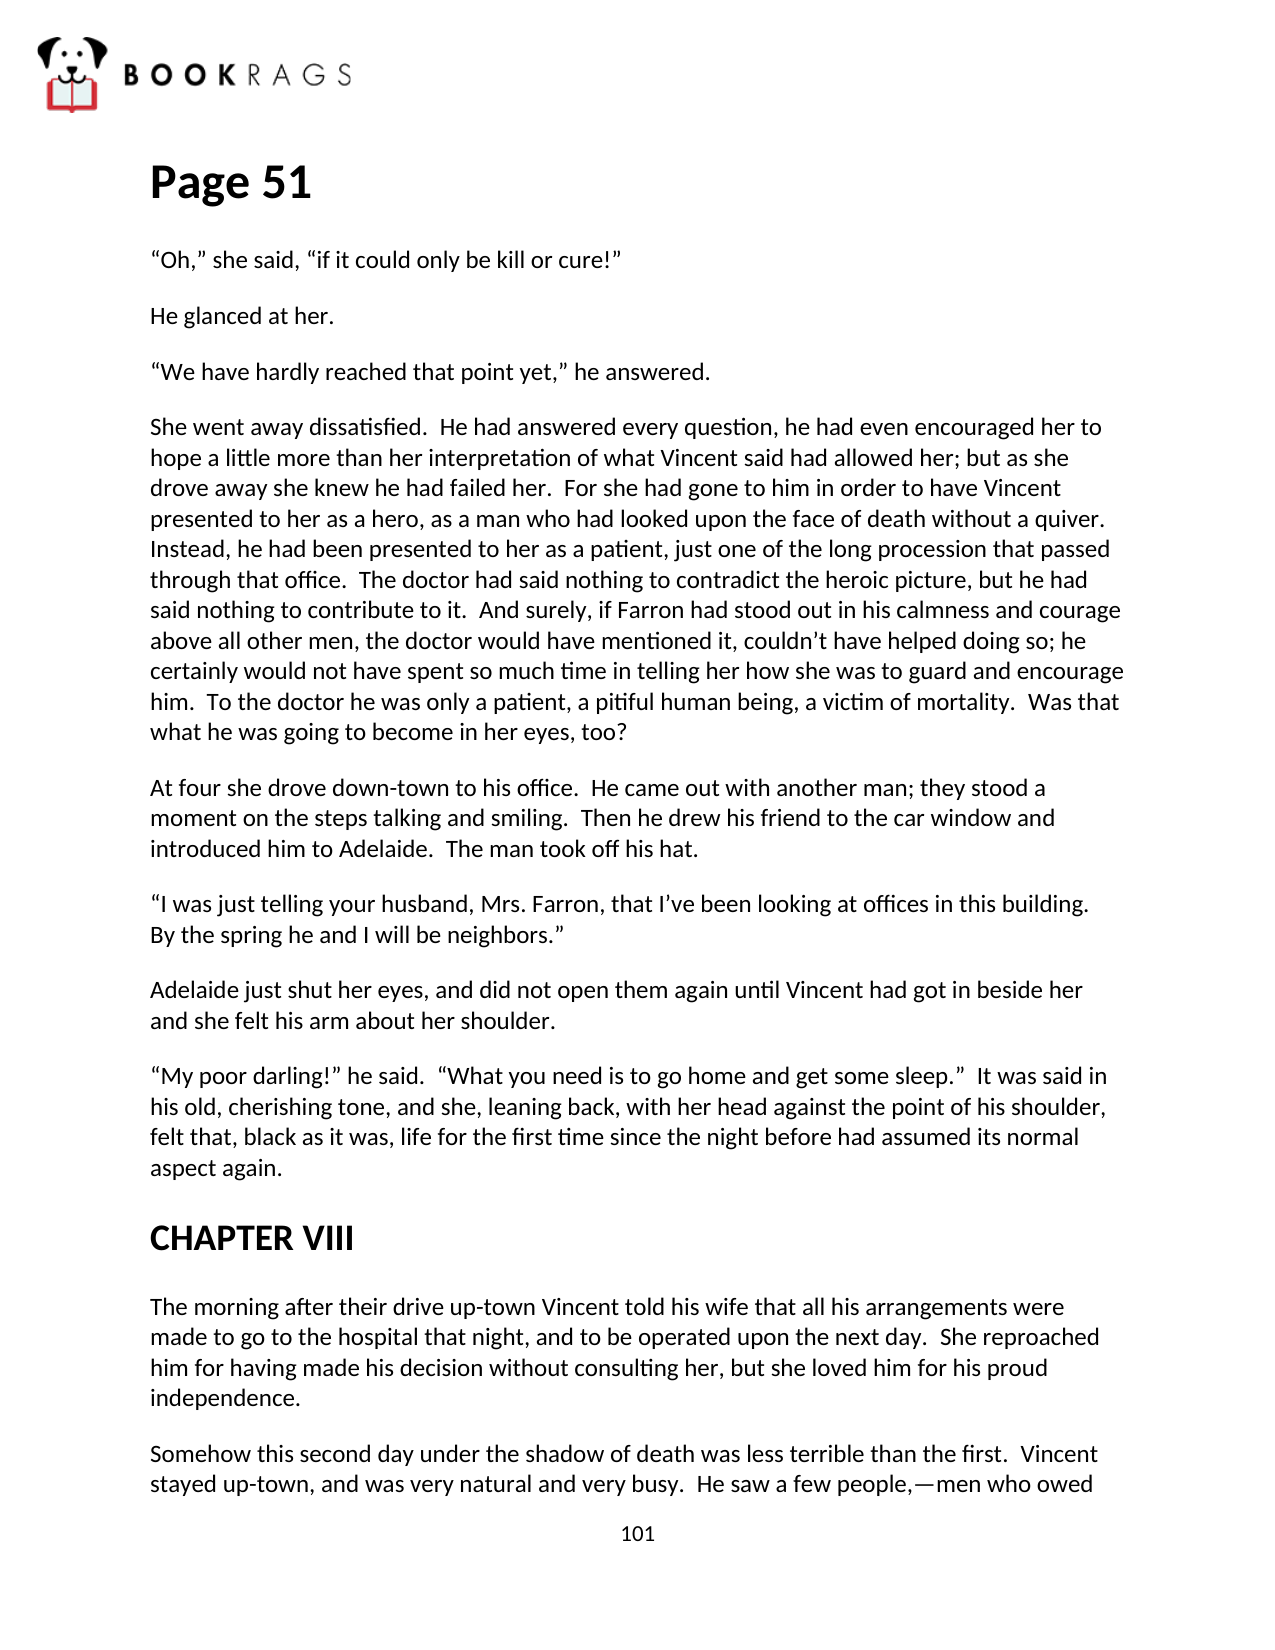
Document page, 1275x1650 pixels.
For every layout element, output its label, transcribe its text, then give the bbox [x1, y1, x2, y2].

text “I was just telling your husband, Mrs. Farron, that I’ve been looking at offices in this building. By the spring he and I will be neighbors.” [150, 888, 1125, 949]
text He glanced at her. [150, 300, 1125, 331]
text At four she drove down-town to his office. He came out with another man; they stood a moment on the steps talking and smiling. Then he drew his friend to the car window and introduced him to Adelaide. The man took off his hat. [150, 772, 1125, 863]
text “Oh,” she said, “if it could only be kill or cure!” [150, 244, 1125, 275]
text She went away dissatisfied. He had answered every question, he had even encouraged her to hope a little more than her interpretation of what Vincent said had allowed her; but as she drove away she knew he had failed her. For she had gone to him in order to have Vincent presented to her as a hero, as a man who had looked upon the face of death without a quiver. Instead, he had been presented to her as a patient, just one of the long procession that passed through that office. The doctor had said nothing to contradict the heroic picture, but he had said nothing to contribute to it. And surely, if Farron had stood out in his calmness and courage above all other men, the doctor would have mentioned it, couldn’t have helped doing so; he certainly would not have spent so much time in telling her how she was to guard and encourage him. To the doctor he was only a patient, a pitiful human being, a victim of mortality. Was that what he was going to become in her eyes, too? [150, 411, 1125, 747]
text CHAPTER VIII [150, 1214, 1125, 1259]
text The morning after their drive up-town Vincent told his wife that all his arrangements were made to go to the hospital that night, and to be operated upon the next day. She reproached him for having made his decision without consulting her, but she loved him for his proud independence. [150, 1291, 1125, 1413]
text “We have hardly reached that point yet,” he answered. [150, 356, 1125, 386]
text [150, 1438, 1125, 1499]
text Page 51 [150, 150, 1125, 211]
text Adelaide just shut her eyes, and did not open them again until Vincent had got in beside her and she felt his arm about her shoulder. [150, 974, 1125, 1036]
text “My poor darling!” he said. “What you need is to go home and get some sleep.” It was said in his old, cherishing tone, and she, leaning back, with her head against the point of his shoulder, felt that, black as it was, life for the first time since the night before had assumed its normal aspect again. [150, 1061, 1125, 1183]
picture [37, 37, 351, 113]
